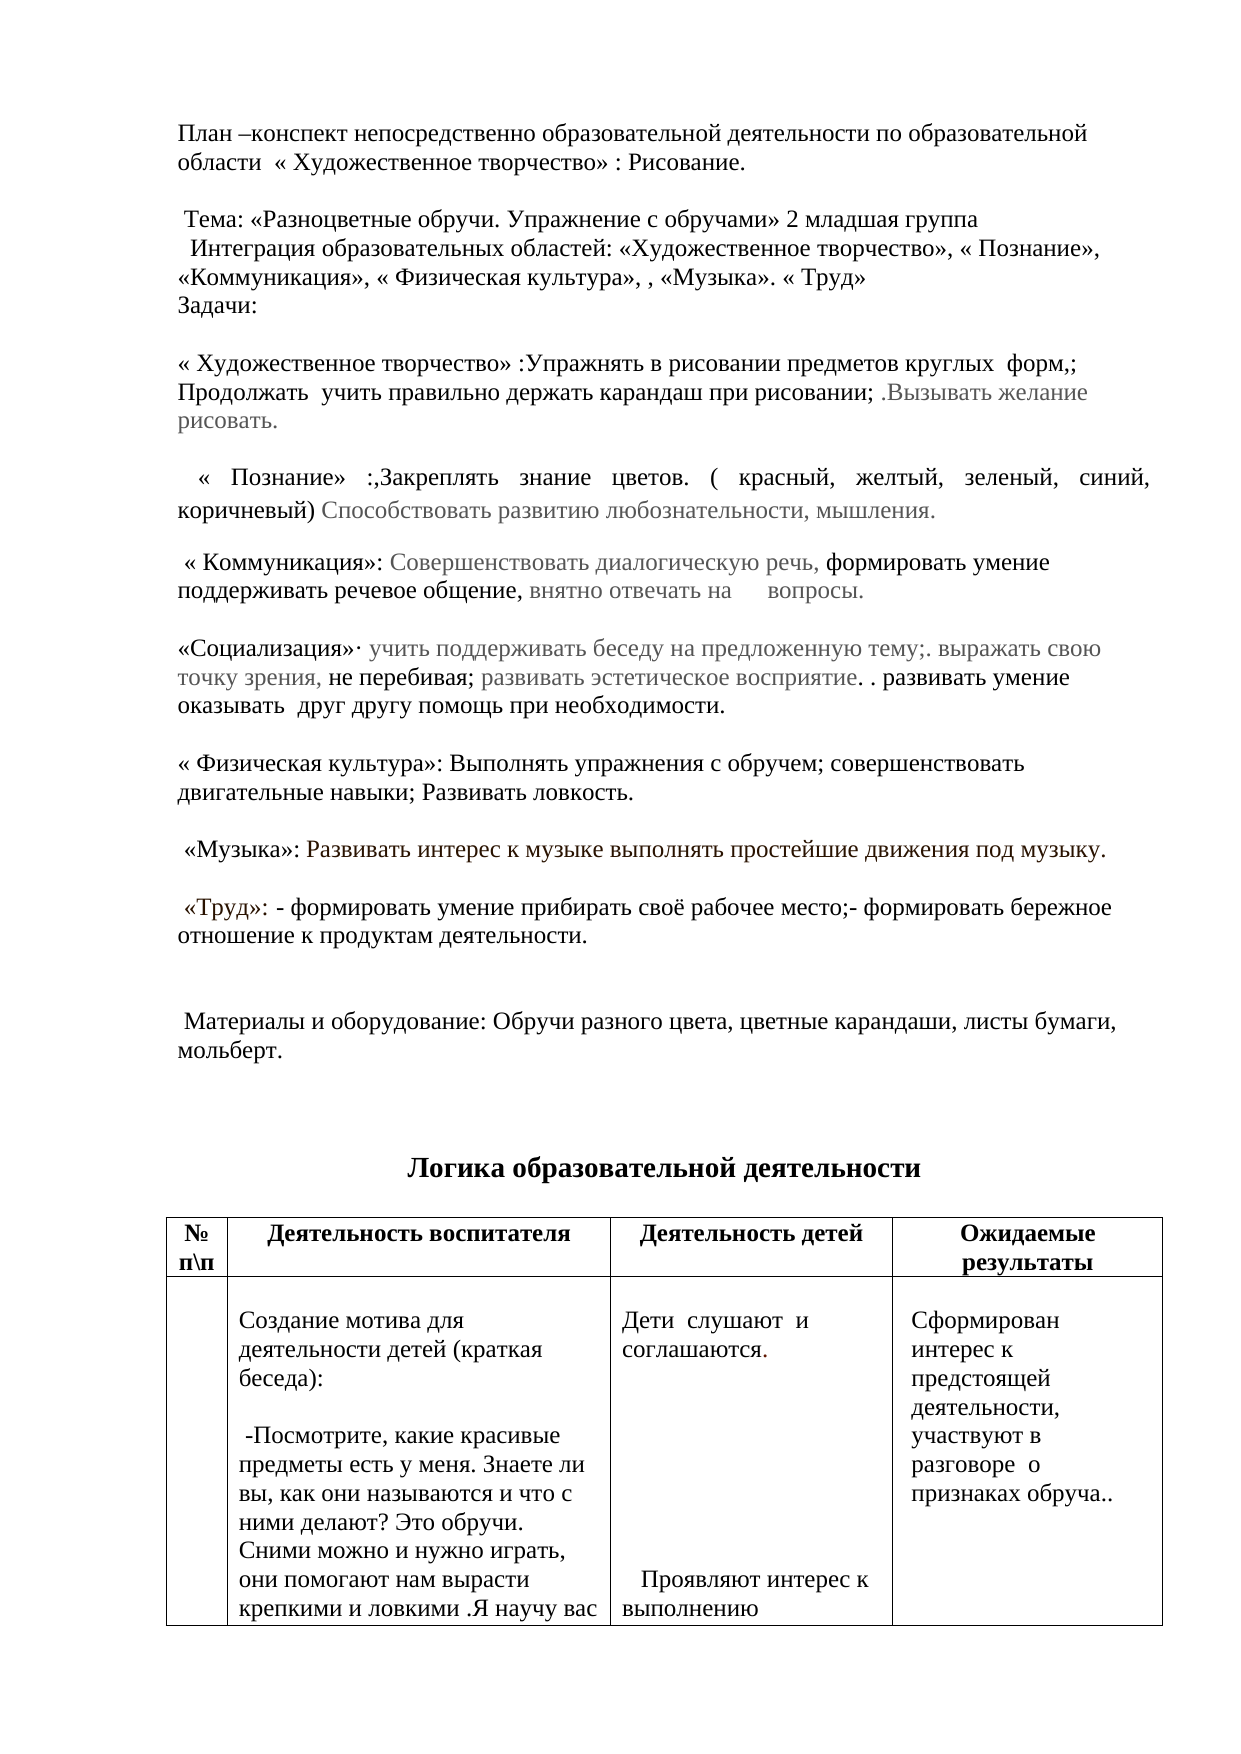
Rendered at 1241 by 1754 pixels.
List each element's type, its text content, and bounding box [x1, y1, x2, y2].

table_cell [893, 1277, 1162, 1624]
text « Художественное творчество» :Упражнять в рисовании предметов круглых форм,; Продолжать учить правильно держать карандаш при рисовании; .Вызывать желание рисовать. [177, 348, 1152, 434]
text Задачи: [177, 291, 1152, 319]
table_header Деятельность детей [611, 1218, 892, 1276]
text Тема: «Разноцветные обручи. Упражнение с обручами» 2 младшая группа [177, 204, 1152, 233]
text Материалы и оборудование: Обручи разного цвета, цветные карандаши, листы бумаги, мольберт. [177, 1006, 1152, 1064]
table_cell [611, 1277, 892, 1624]
text План –конспект непосредственно образовательной деятельности по образовательной области « Художественное творчество» : Рисование. [177, 118, 1152, 176]
text «Социализация»· учить поддерживать беседу на предложенную тему;. выражать свою точку зрения, не перебивая; развивать эстетическое восприятие. . развивать умение оказывать друг другу помощь при необходимости. [177, 633, 1152, 719]
table_header № п\п [167, 1218, 227, 1276]
text «Музыка»: Развивать интерес к музыке выполнять простейшие движения под музыку. [177, 834, 1152, 863]
table_header Деятельность воспитателя [228, 1218, 610, 1276]
text « Познание» :,Закреплять знание цветов. ( красный, желтый, зеленый, синий, коричневый) Способствовать развитию любознательности, мышления. [177, 458, 1152, 523]
text Логика образовательной деятельности [177, 1150, 1152, 1183]
table_cell [167, 1277, 227, 1624]
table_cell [228, 1277, 610, 1624]
text « Коммуникация»: Совершенствовать диалогическую речь, формировать умение поддерживать речевое общение, внятно отвечать на вопросы. [177, 547, 1152, 604]
text « Физическая культура»: Выполнять упражнения с обручем; совершенствовать двигательные навыки; Развивать ловкость. [177, 748, 1152, 806]
text Интеграция образовательных областей: «Художественное творчество», « Познание», «Коммуникация», « Физическая культура», , «Музыка». « Труд» [177, 233, 1152, 291]
table_header Ожидаемые результаты [893, 1218, 1162, 1276]
text «Труд»: - формировать умение прибирать своё рабочее место;- формировать бережное отношение к продуктам деятельности. [177, 892, 1152, 977]
